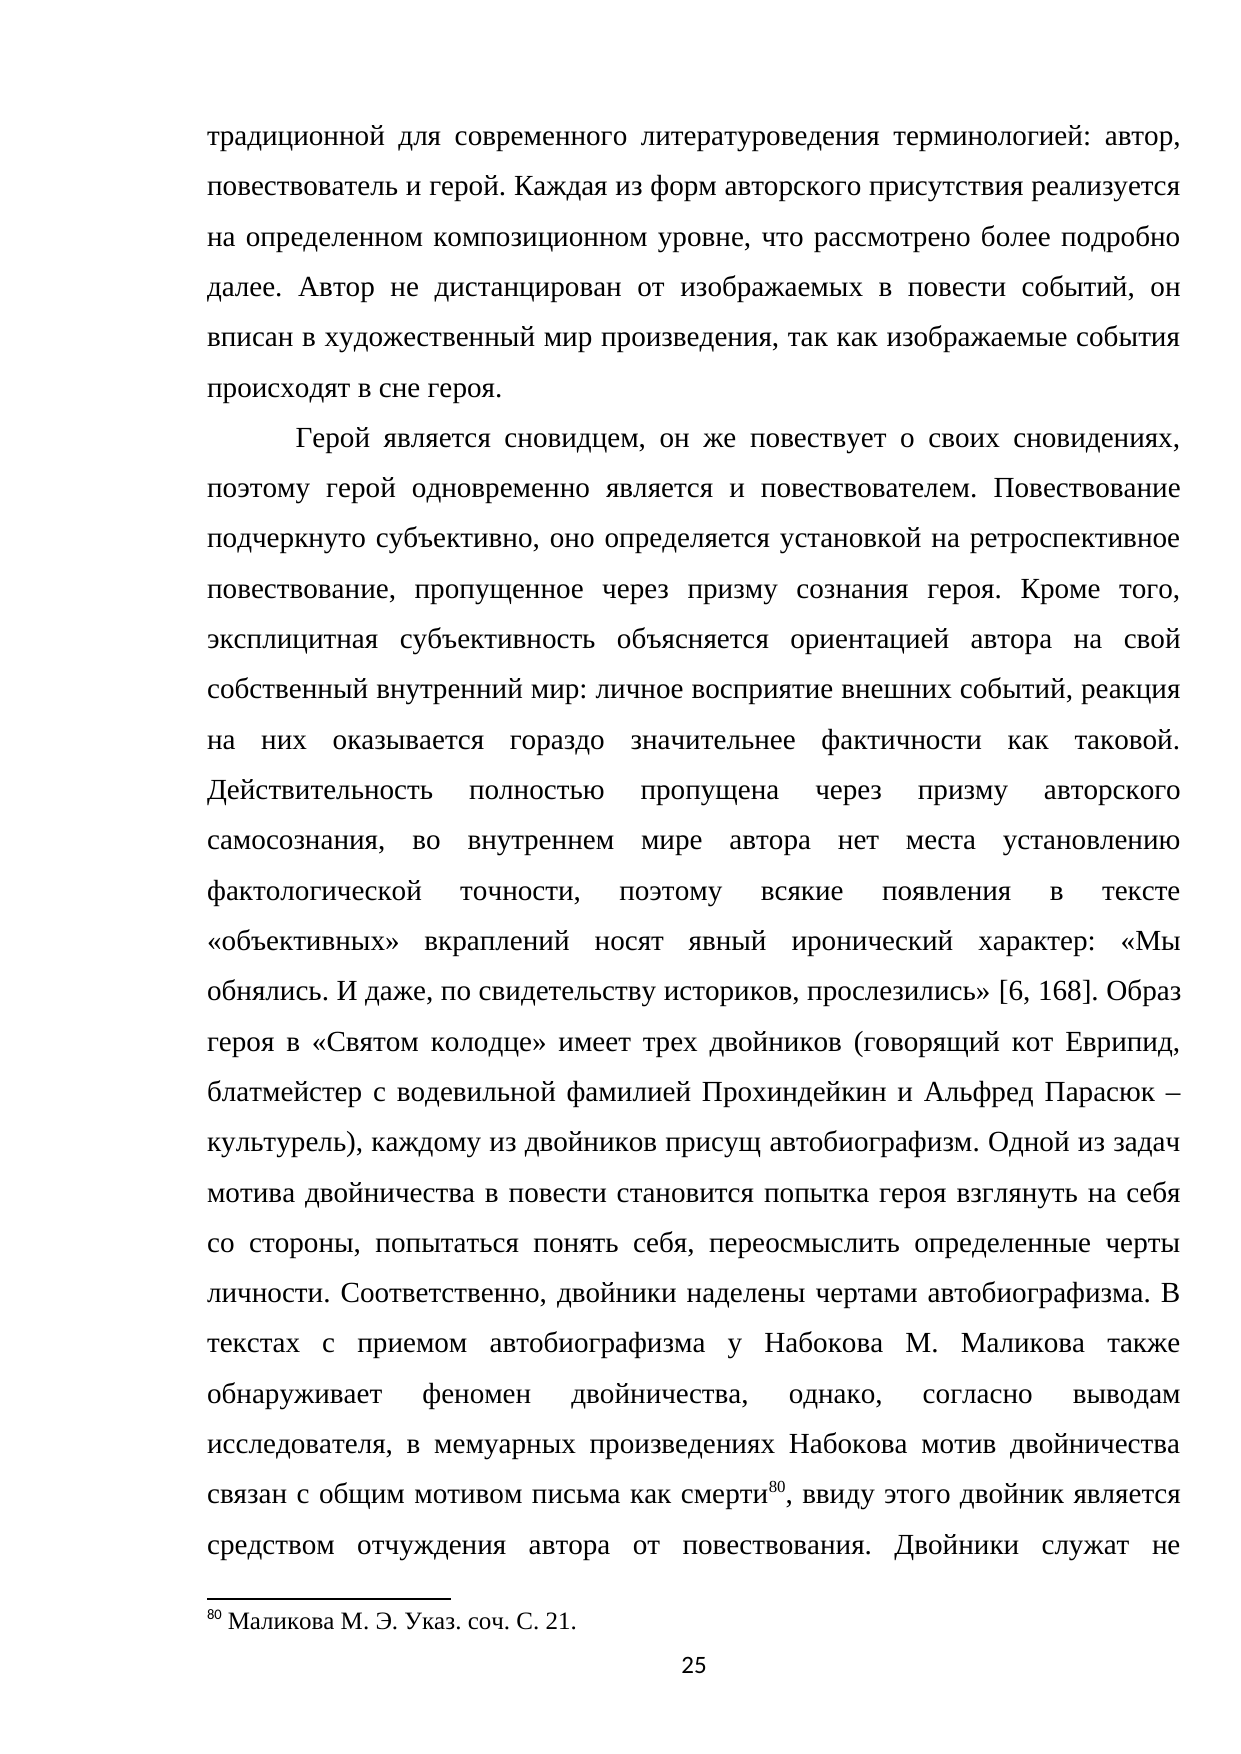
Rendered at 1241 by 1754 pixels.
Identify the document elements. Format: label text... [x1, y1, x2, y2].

text Проблема несовпадения биографического автора и автора-героя в тексте повести, намеченная И. Гринбергом, получила развитие в исследовании Т. Рытовой, которая изучает поэтику воплощения авторского самосознания в «новой прозе» Катаева, основываясь на трудах М. Бахтина. Т. Рытова приходит к выводу, что образ автора в «Святом колодце» близок типу автора-творца, характерного для эстетики модернизма, на том основании, что «вся действительность становится элементом самосознания персонажа». Также отмечается дробность сознания героя – одновременно автор-герой обнаруживается в качестве: «субъекта лирических переживаний», «субъекта речи – повествователя, транслирующего собственное мировосприятие в тексте» и «объекта воображения и восприятия». Отметим другие примеры произведений с автобиографизмом, в которых отмечается подобное расщепление субъекта. М. Маликова, изучая автобиографический дискурс в «Других берегах» В. Набокова, прослеживает в произведении присутствие «Я-пишущего», «Я-повествующего» и «Я-переживающего». Из предложенной классификации следует, что о тождестве автор – повествователь – герой в тексте Катаева, заявленном как основной признак наличия в тексте автобиографизма, говорить приходится с трудом. Об условности подобного тождества также пишет М. Бахтин, который утверждает, что автор вынужден найти точку опоры вне себя, чтобы увидеть, описать себя со стороны, хотя в автобиографии или биографии автор и герой наиболее близки друг к другу, могут поменяться местами, так как между ними отсутствует «ценностная противопоставленность». Однако для художественного произведения характерна описанная раздробленность автора в тексте на три субъекта: «Говорить о себе – значит уже не быть тем же самым я». Соответственно, в «Святом колодце» Катаева реализуется формула, предложенная Ц. Тодоровым, для описания повествования от первого лица в художественном произведении: «Я не сводит два лица к одному, а, напротив, делает из двух лиц три». Вследствие этого мы соглашаемся с концепцией Т. Рытовой о расщеплении субъекта в «Святом колодце», однако для нашего исследования мы будем пользоваться более традиционной для современного литературоведения терминологией: автор, повествователь и герой. Каждая из форм авторского присутствия реализуется на определенном композиционном уровне, что рассмотрено более подробно далее. Автор не дистанцирован от изображаемых в повести событий, он вписан в художественный мир произведения, так как изображаемые события происходят в сне героя. [207, 118, 1181, 403]
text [207, 420, 1181, 1560]
